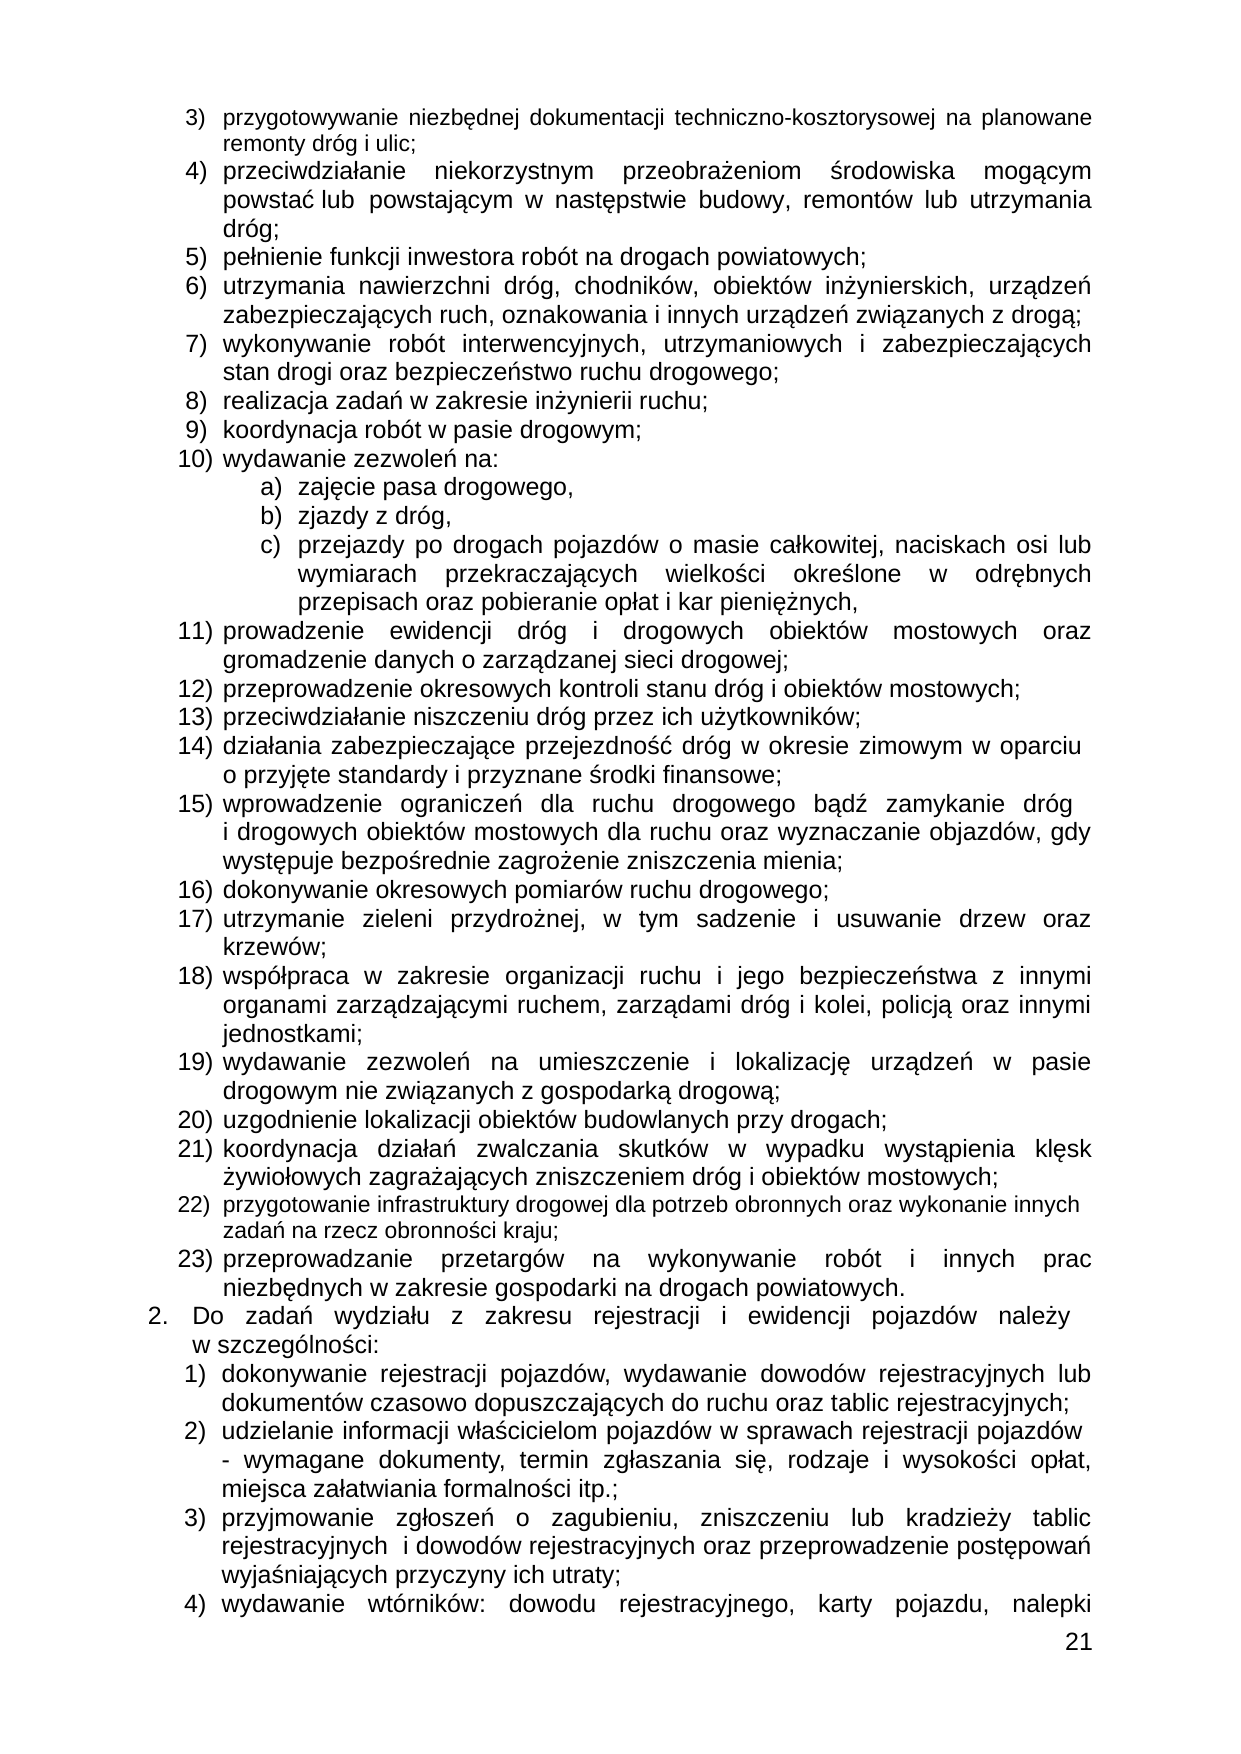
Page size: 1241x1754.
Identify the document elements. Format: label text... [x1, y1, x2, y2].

list zajęcie pasa drogowego, [260, 472, 1093, 501]
list wydawanie zezwoleń na umieszczenie i lokalizację urządzeń w pasie drogowym nie związanych z gospodarką drogową; [177, 1047, 1093, 1105]
list współpraca w zakresie organizacji ruchu i jego bezpieczeństwa z innymi organami zarządzającymi ruchem, zarządami dróg i kolei, policją oraz innymi jednostkami; [177, 961, 1093, 1047]
list uzgodnienie lokalizacji obiektów budowlanych przy drogach; [177, 1105, 1093, 1134]
list zjazdy z dróg, [260, 501, 1093, 530]
list pełnienie funkcji inwestora robót na drogach powiatowych; [185, 242, 1093, 271]
list przygotowanie infrastruktury drogowej dla potrzeb obronnych oraz wykonanie innych zadań na rzecz obronności kraju; [177, 1191, 1093, 1244]
list Do zadań wydziału z zakresu rejestracji i ewidencji pojazdów należy w szczególności: [148, 1301, 1093, 1359]
list prowadzenie ewidencji dróg i drogowych obiektów mostowych oraz gromadzenie danych o zarządzanej sieci drogowej; [177, 616, 1093, 674]
list działania zabezpieczające przejezdność dróg w okresie zimowym w oparciu o przyjęte standardy i przyznane środki finansowe; [177, 731, 1093, 789]
list przyjmowanie zgłoszeń o zagubieniu, zniszczeniu lub kradzieży tablic rejestracyjnych i dowodów rejestracyjnych oraz przeprowadzenie postępowań wyjaśniających przyczyny ich utraty; [184, 1503, 1093, 1589]
list dokonywanie rejestracji pojazdów, wydawanie dowodów rejestracyjnych lub dokumentów czasowo dopuszczających do ruchu oraz tablic rejestracyjnych; [184, 1359, 1093, 1416]
list przeciwdziałanie niekorzystnym przeobrażeniom środowiska mogącym powstać lub powstającym w następstwie budowy, remontów lub utrzymania dróg; [185, 156, 1093, 242]
list utrzymanie zieleni przydrożnej, w tym sadzenie i usuwanie drzew oraz krzewów; [177, 904, 1093, 961]
list realizacja zadań w zakresie inżynierii ruchu; [185, 386, 1093, 415]
list utrzymania nawierzchni dróg, chodników, obiektów inżynierskich, urządzeń zabezpieczających ruch, oznakowania i innych urządzeń związanych z drogą; [185, 271, 1093, 329]
list wykonywanie robót interwencyjnych, utrzymaniowych i zabezpieczających stan drogi oraz bezpieczeństwo ruchu drogowego; [185, 329, 1093, 386]
list przeprowadzanie przetargów na wykonywanie robót i innych prac niezbędnych w zakresie gospodarki na drogach powiatowych. [177, 1244, 1093, 1301]
list koordynacja działań zwalczania skutków w wypadku wystąpienia klęsk żywiołowych zagrażających zniszczeniem dróg i obiektów mostowych; [177, 1134, 1093, 1191]
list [184, 1589, 1093, 1618]
list przeprowadzenie okresowych kontroli stanu dróg i obiektów mostowych; [177, 674, 1093, 702]
list przejazdy po drogach pojazdów o masie całkowitej, naciskach osi lub wymiarach przekraczających wielkości określone w odrębnych przepisach oraz pobieranie opłat i kar pieniężnych, [260, 530, 1093, 616]
list koordynacja robót w pasie drogowym; [185, 415, 1093, 444]
list przygotowywanie niezbędnej dokumentacji techniczno-kosztorysowej na planowane remonty dróg i ulic; [185, 103, 1093, 156]
list przeciwdziałanie niszczeniu dróg przez ich użytkowników; [177, 702, 1093, 731]
list udzielanie informacji właścicielom pojazdów w sprawach rejestracji pojazdów - wymagane dokumenty, termin zgłaszania się, rodzaje i wysokości opłat, miejsca załatwiania formalności itp.; [184, 1416, 1093, 1503]
list dokonywanie okresowych pomiarów ruchu drogowego; [177, 875, 1093, 904]
list wydawanie zezwoleń na: [177, 444, 1093, 472]
list wprowadzenie ograniczeń dla ruchu drogowego bądź zamykanie dróg i drogowych obiektów mostowych dla ruchu oraz wyznaczanie objazdów, gdy występuje bezpośrednie zagrożenie zniszczenia mienia; [177, 789, 1093, 875]
